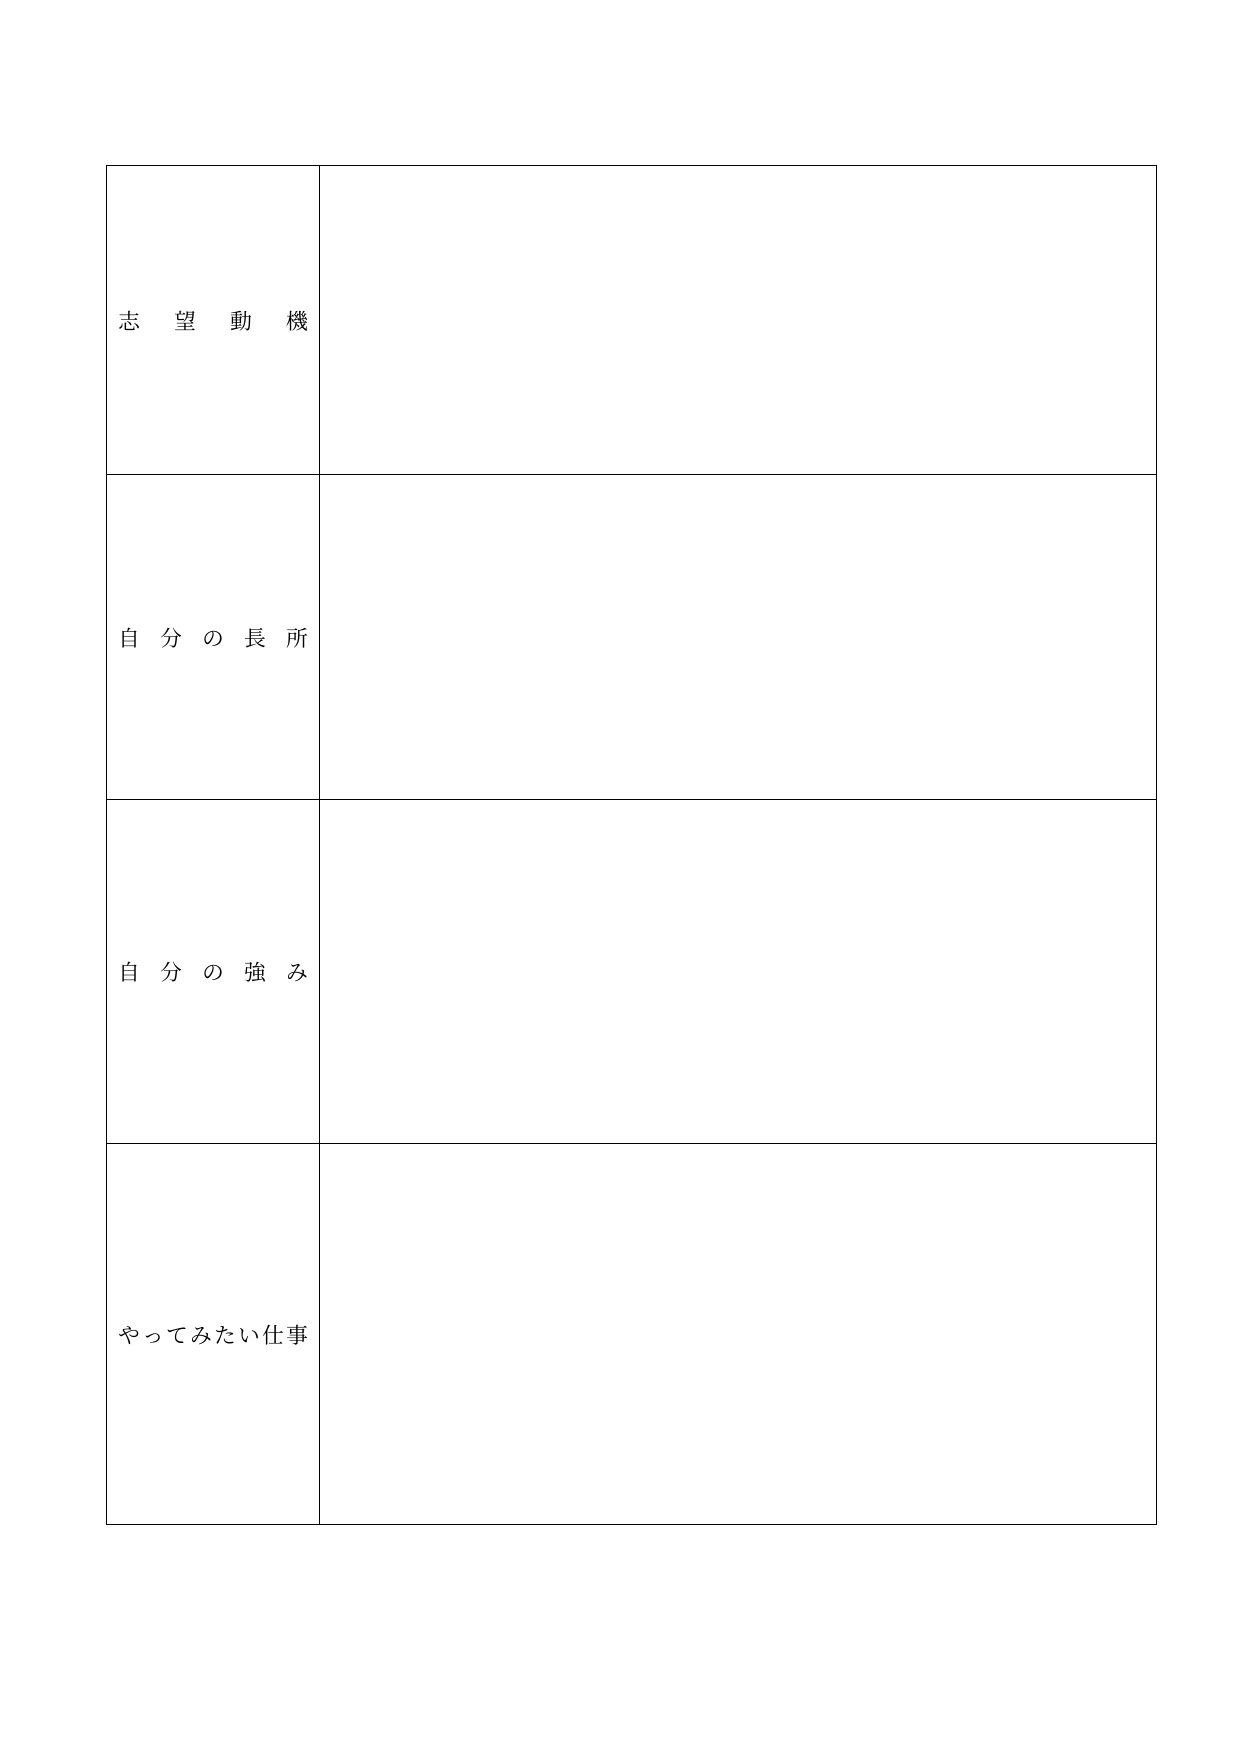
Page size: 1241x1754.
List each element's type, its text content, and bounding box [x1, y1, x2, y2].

table_header 志望動機 [107, 166, 319, 474]
table_header [320, 166, 1156, 474]
table_cell 自分の長所 [107, 475, 319, 799]
table_cell 自分の強み [107, 800, 319, 1142]
table_cell [320, 1144, 1156, 1524]
table_cell [320, 800, 1156, 1142]
table_cell やってみたい仕事 [107, 1144, 319, 1524]
table_cell [320, 475, 1156, 799]
